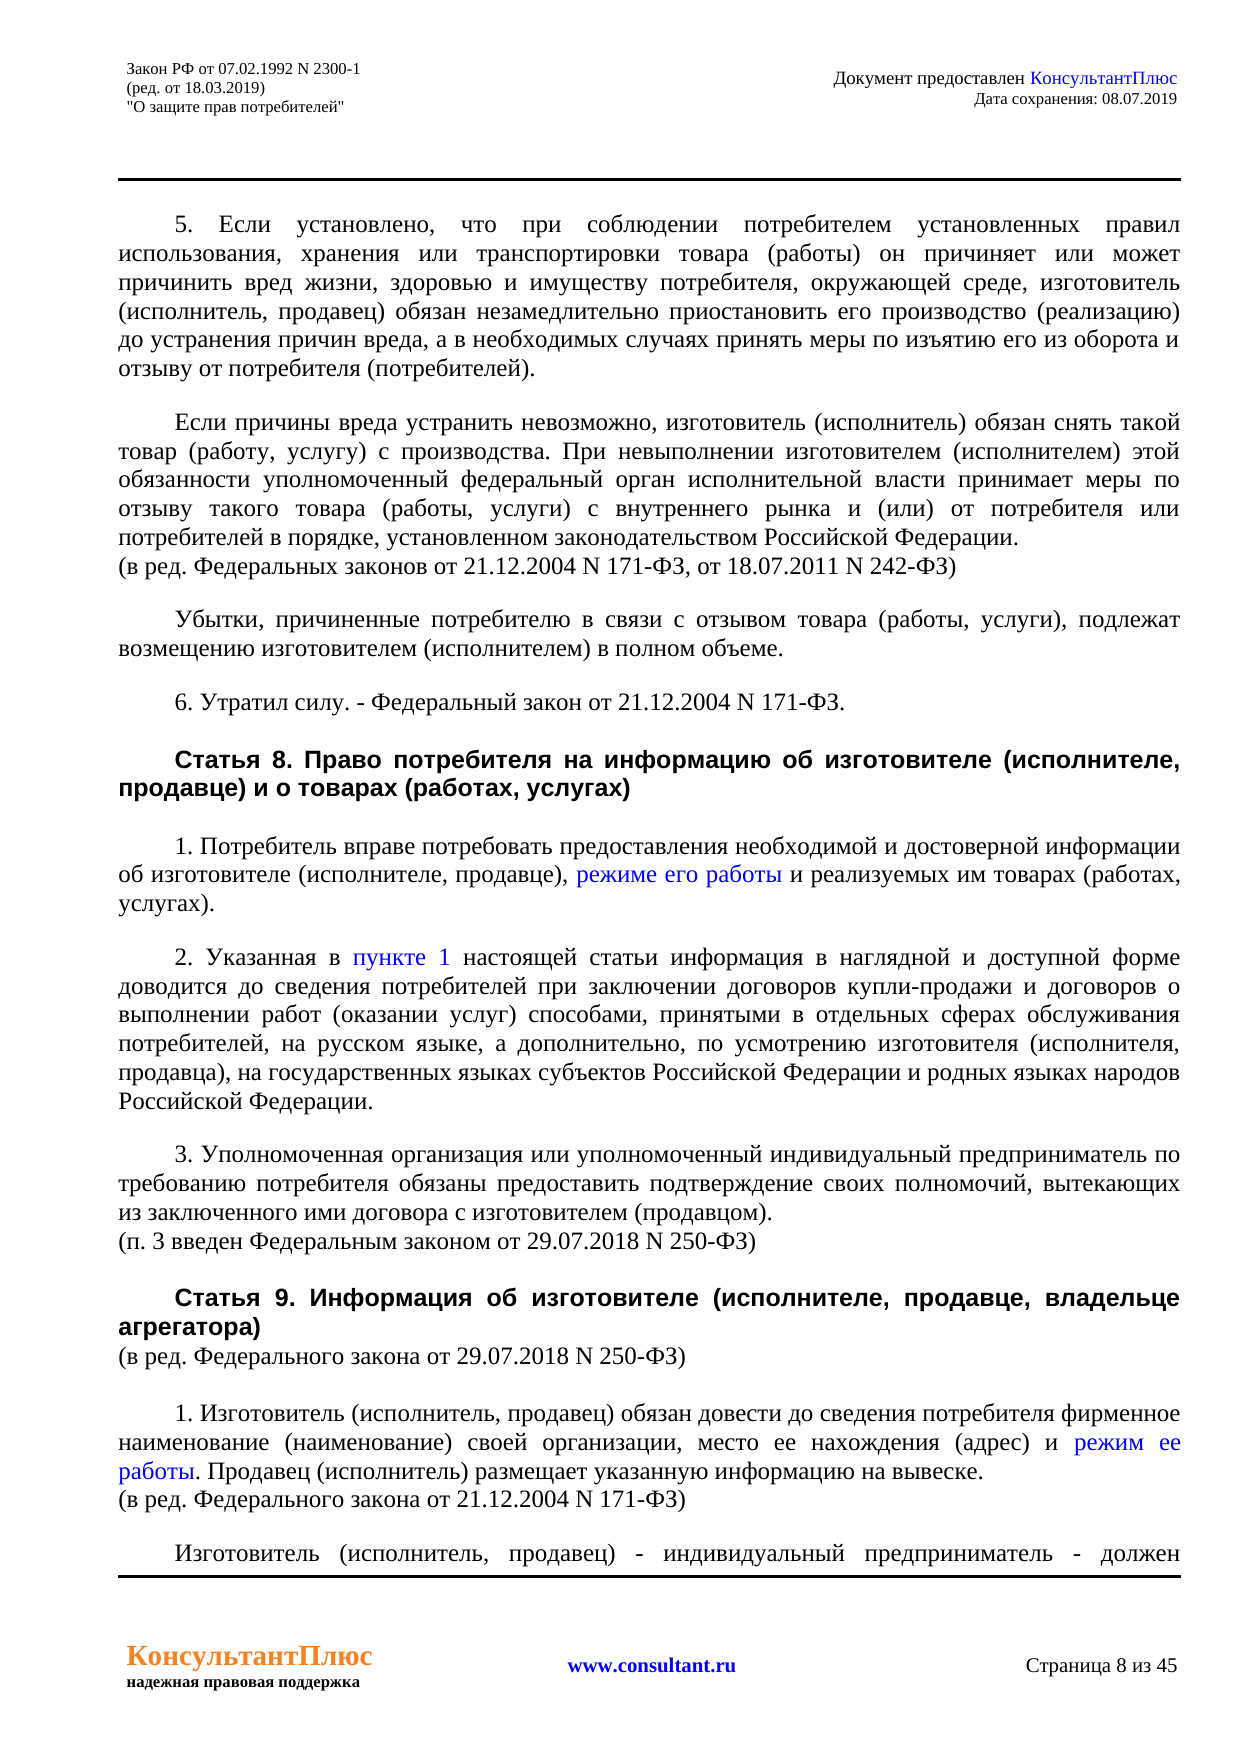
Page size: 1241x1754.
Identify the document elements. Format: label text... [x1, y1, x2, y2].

text (в ред. Федерального закона от 21.12.2004 N 171-ФЗ) [118, 1484, 1181, 1513]
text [118, 1538, 1181, 1567]
text (в ред. Федерального закона от 29.07.2018 N 250-ФЗ) [118, 1341, 1181, 1369]
text (в ред. Федеральных законов от 21.12.2004 N 171-ФЗ, от 18.07.2011 N 242-ФЗ) [118, 551, 1181, 579]
text 3. Уполномоченная организация или уполномоченный индивидуальный предприниматель по требованию потребителя обязаны предоставить подтверждение своих полномочий, вытекающих из заключенного ими договора с изготовителем (продавцом). [118, 1139, 1181, 1226]
text Если причины вреда устранить невозможно, изготовитель (исполнитель) обязан снять такой товар (работу, услугу) с производства. При невыполнении изготовителем (исполнителем) этой обязанности уполномоченный федеральный орган исполнительной власти принимает меры по отзыву такого товара (работы, услуги) с внутреннего рынка и (или) от потребителя или потребителей в порядке, установленном законодательством Российской Федерации. [118, 407, 1181, 551]
text 1. Потребитель вправе потребовать предоставления необходимой и достоверной информации об изготовителе (исполнителе, продавце), режиме его работы и реализуемых им товарах (работах, услугах). [118, 831, 1181, 917]
text (п. 3 введен Федеральным законом от 29.07.2018 N 250-ФЗ) [118, 1226, 1181, 1254]
text 5. Если установлено, что при соблюдении потребителем установленных правил использования, хранения или транспортировки товара (работы) он причиняет или может причинить вред жизни, здоровью и имуществу потребителя, окружающей среде, изготовитель (исполнитель, продавец) обязан незамедлительно приостановить его производство (реализацию) до устранения причин вреда, а в необходимых случаях принять меры по изъятию его из оборота и отзыву от потребителя (потребителей). [118, 209, 1181, 382]
text 1. Изготовитель (исполнитель, продавец) обязан довести до сведения потребителя фирменное наименование (наименование) своей организации, место ее нахождения (адрес) и режим ее работы. Продавец (исполнитель) размещает указанную информацию на вывеске. [118, 1398, 1181, 1484]
text Убытки, причиненные потребителю в связи с отзывом товара (работы, услуги), подлежат возмещению изготовителем (исполнителем) в полном объеме. [118, 604, 1181, 662]
title Статья 9. Информация об изготовителе (исполнителе, продавце, владельце агрегатора) [118, 1283, 1181, 1341]
title Статья 8. Право потребителя на информацию об изготовителе (исполнителе, продавце) и о товарах (работах, услугах) [118, 744, 1181, 802]
text 6. Утратил силу. - Федеральный закон от 21.12.2004 N 171-ФЗ. [118, 687, 1181, 716]
text 2. Указанная в пункте 1 настоящей статьи информация в наглядной и доступной форме доводится до сведения потребителей при заключении договоров купли-продажи и договоров о выполнении работ (оказании услуг) способами, принятыми в отдельных сферах обслуживания потребителей, на русском языке, а дополнительно, по усмотрению изготовителя (исполнителя, продавца), на государственных языках субъектов Российской Федерации и родных языках народов Российской Федерации. [118, 942, 1181, 1114]
